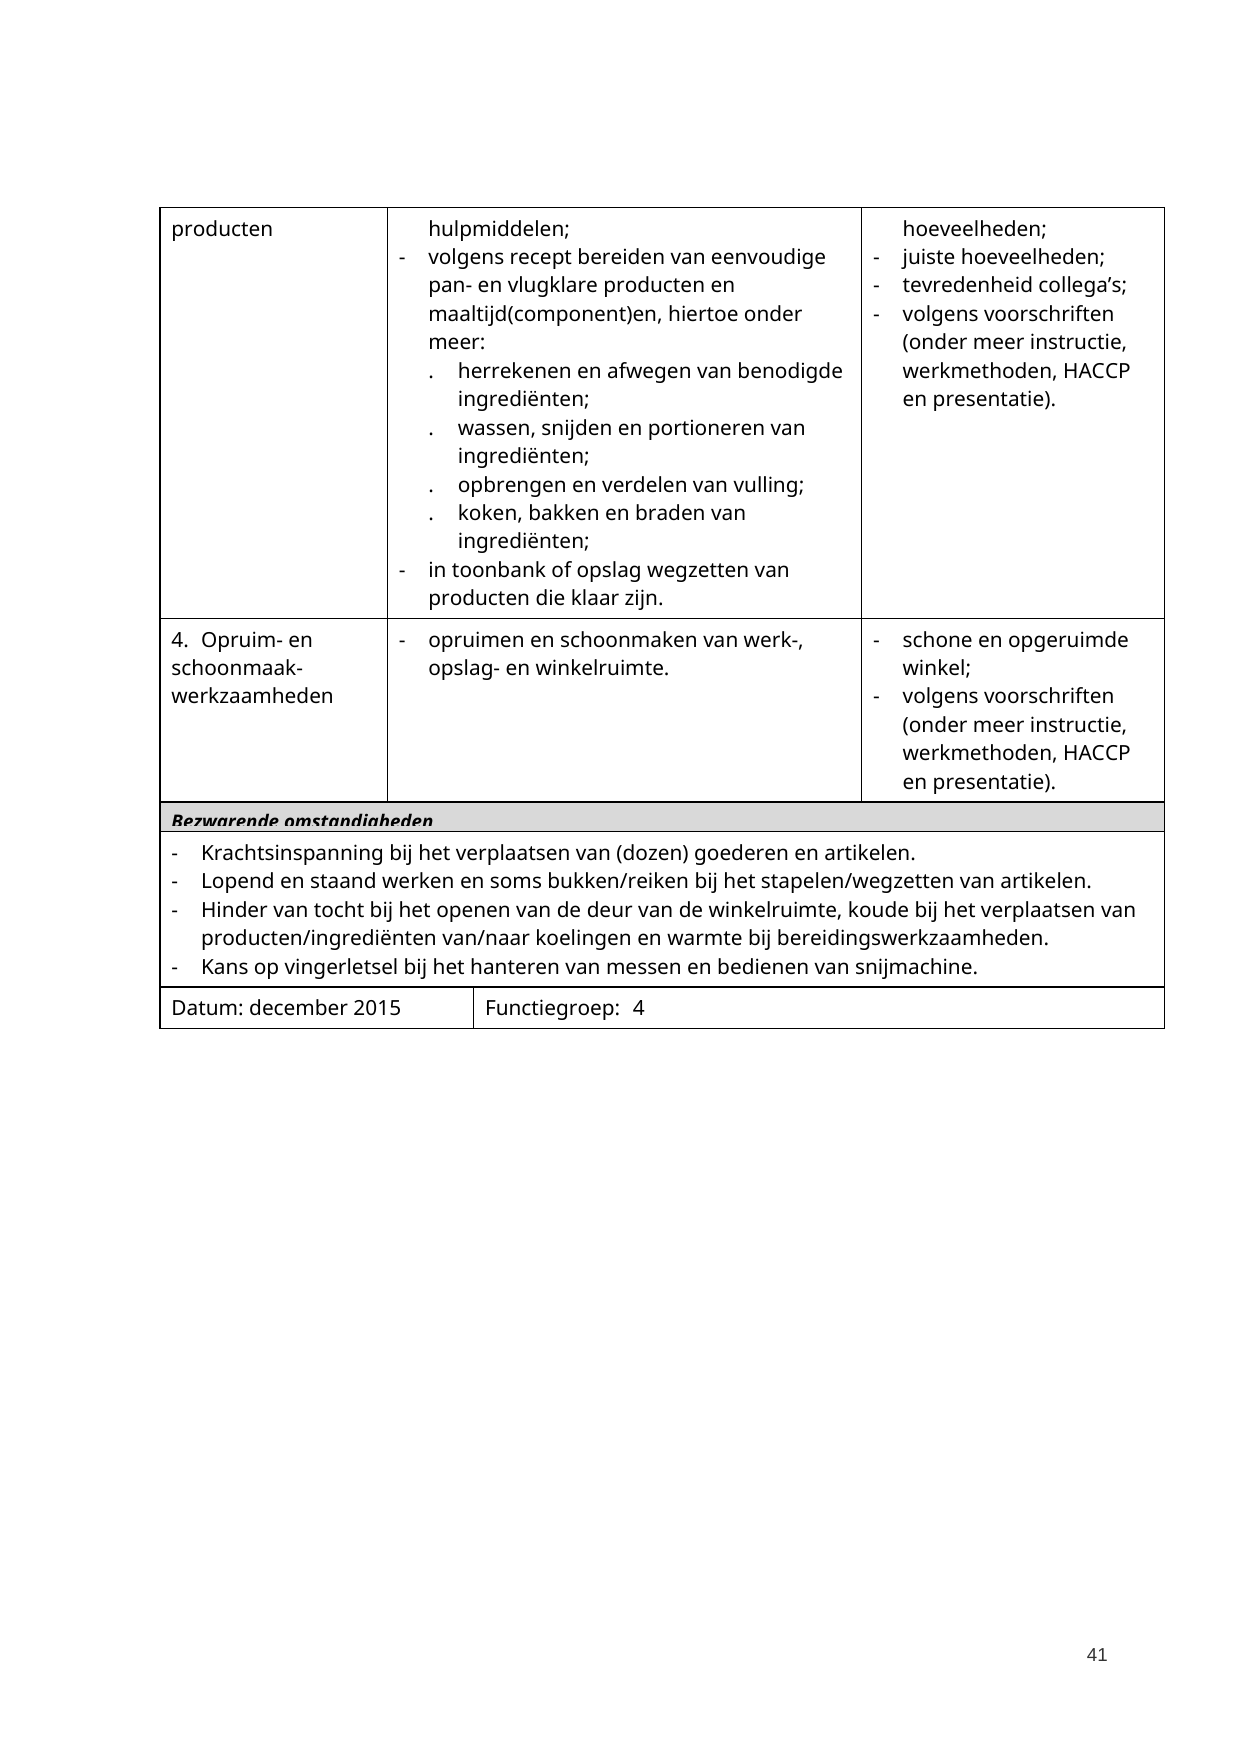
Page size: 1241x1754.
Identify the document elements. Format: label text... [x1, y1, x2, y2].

table_cell 4. Opruim- en schoonmaak-werkzaamheden [161, 619, 387, 801]
table_cell Functiegroep: 4 [474, 988, 1164, 1028]
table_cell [862, 208, 1164, 618]
table_cell Datum: december 2015 [161, 988, 473, 1028]
table_cell Bezwarende omstandigheden [161, 803, 1164, 831]
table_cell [388, 208, 861, 618]
table_cell - Krachtsinspanning bij het verplaatsen van (dozen) goederen en artikelen. - Lopend en staand werken en soms bukken/reiken bij het stapelen/wegzetten van artikelen. - Hinder van tocht bij het openen van de deur van de winkelruimte, koude bij het verplaatsen van producten/ingrediënten van/naar koelingen en warmte bij bereidingswerkzaamheden. - Kans op vingerletsel bij het hanteren van messen en bedienen van snijmachine. [161, 832, 1164, 986]
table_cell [161, 208, 387, 618]
table_cell - schone en opgeruimde winkel; - volgens voorschriften (onder meer instructie, werkmethoden, HACCP en presentatie). [862, 619, 1164, 801]
table_cell - opruimen en schoonmaken van werk-, opslag- en winkelruimte. [388, 619, 861, 801]
